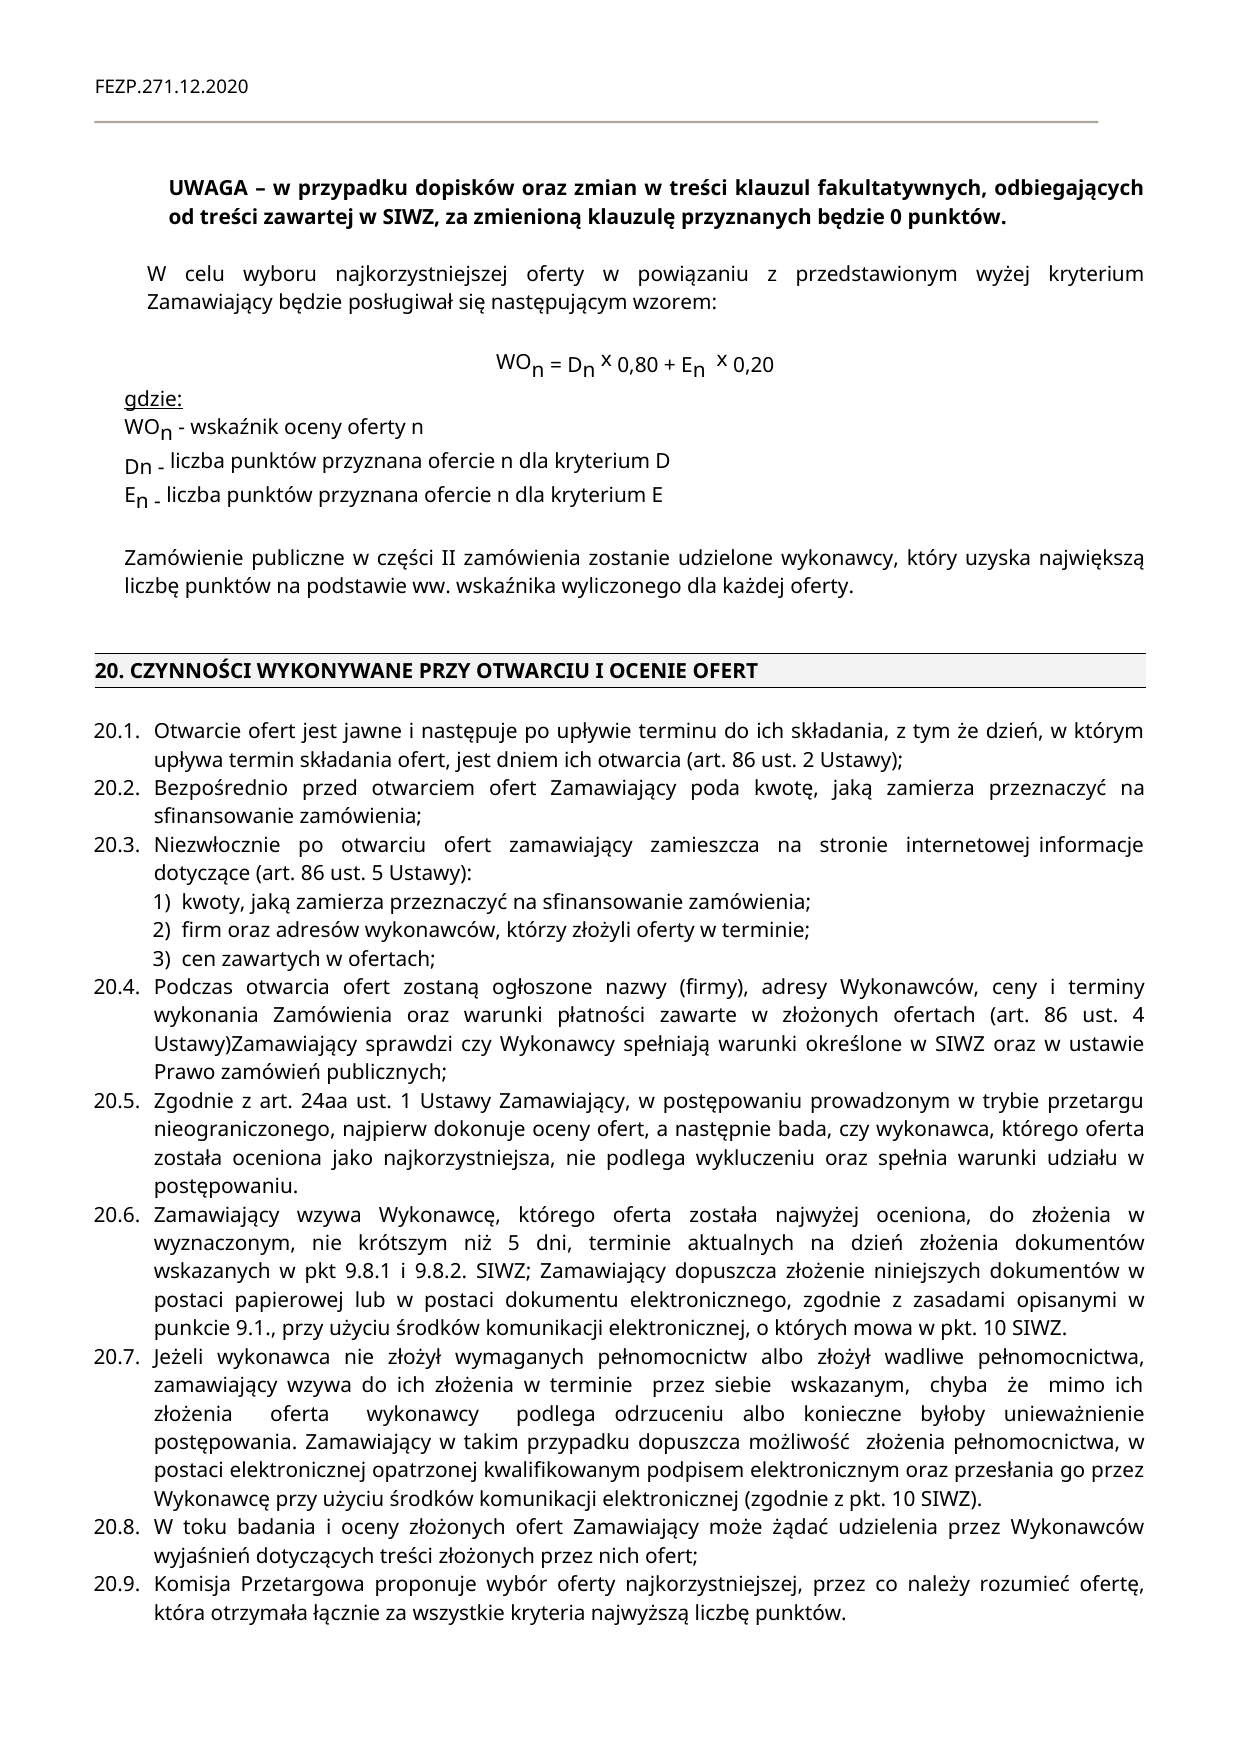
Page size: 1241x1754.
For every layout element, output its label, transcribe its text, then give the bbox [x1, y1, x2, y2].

list Niezwłocznie po otwarciu ofert zamawiający zamieszcza na stronie internetowej informacje dotyczące (art. 86 ust. 5 Ustawy): [93, 830, 1146, 887]
text UWAGA – w przypadku dopisków oraz zmian w treści klauzul fakultatywnych, odbiegających od treści zawartej w SIWZ, za zmienioną klauzulę przyznanych będzie 0 punktów. [168, 173, 1146, 230]
text 1) kwoty, jaką zamierza przeznaczyć na sfinansowanie zamówienia; [152, 887, 1146, 915]
list Bezpośrednio przed otwarciem ofert Zamawiający poda kwotę, jaką zamierza przeznaczyć na sfinansowanie zamówienia; [93, 773, 1146, 830]
text 3) cen zawartych w ofertach; [152, 944, 1146, 972]
list Otwarcie ofert jest jawne i następuje po upływie terminu do ich składania, z tym że dzień, w którym upływa termin składania ofert, jest dniem ich otwarcia (art. 86 ust. 2 Ustawy); [93, 716, 1146, 773]
text gdzie: [124, 384, 1146, 412]
text Zamówienie publiczne w części II zamówienia zostanie udzielone wykonawcy, który uzyska największą liczbę punktów na podstawie ww. wskaźnika wyliczonego dla każdej oferty. [124, 543, 1146, 600]
subtitle 20. CZYNNOŚCI WYKONYWANE PRZY OTWARCIU I OCENIE OFERT [94, 654, 1146, 688]
text 2) firm oraz adresów wykonawców, którzy złożyli oferty w terminie; [152, 915, 1146, 944]
list Zgodnie z art. 24aa ust. 1 Ustawy Zamawiający, w postępowaniu prowadzonym w trybie przetargu nieograniczonego, najpierw dokonuje oceny ofert, a następnie bada, czy wykonawca, którego oferta została oceniona jako najkorzystniejsza, nie podlega wykluczeniu oraz spełnia warunki udziału w postępowaniu. [93, 1086, 1146, 1200]
text En - liczba punktów przyznana ofercie n dla kryterium E [124, 480, 1146, 514]
text Dn - liczba punktów przyznana ofercie n dla kryterium D [124, 446, 1146, 480]
text WOn - wskaźnik oceny oferty n [124, 412, 1146, 446]
list Jeżeli wykonawca nie złożył wymaganych pełnomocnictw albo złożył wadliwe pełnomocnictwa, zamawiający wzywa do ich złożenia w terminie przez siebie wskazanym, chyba że mimo ich złożenia oferta wykonawcy podlega odrzuceniu albo konieczne byłoby unieważnienie postępowania. Zamawiający w takim przypadku dopuszcza możliwość złożenia pełnomocnictwa, w postaci elektronicznej opatrzonej kwalifikowanym podpisem elektronicznym oraz przesłania go przez Wykonawcę przy użyciu środków komunikacji elektronicznej (zgodnie z pkt. 10 SIWZ). [93, 1342, 1146, 1512]
text WOn = Dn x 0,80 + En x 0,20 [124, 344, 1146, 384]
list Zamawiający wzywa Wykonawcę, którego oferta została najwyżej oceniona, do złożenia w wyznaczonym, nie krótszym niż 5 dni, terminie aktualnych na dzień złożenia dokumentów wskazanych w pkt 9.8.1 i 9.8.2. SIWZ; Zamawiający dopuszcza złożenie niniejszych dokumentów w postaci papierowej lub w postaci dokumentu elektronicznego, zgodnie z zasadami opisanymi w punkcie 9.1., przy użyciu środków komunikacji elektronicznej, o których mowa w pkt. 10 SIWZ. [93, 1200, 1146, 1342]
list Komisja Przetargowa proponuje wybór oferty najkorzystniejszej, przez co należy rozumieć ofertę, która otrzymała łącznie za wszystkie kryteria najwyższą liczbę punktów. [93, 1569, 1146, 1626]
text W celu wyboru najkorzystniejszej oferty w powiązaniu z przedstawionym wyżej kryterium Zamawiający będzie posługiwał się następującym wzorem: [147, 259, 1146, 316]
list W toku badania i oceny złożonych ofert Zamawiający może żądać udzielenia przez Wykonawców wyjaśnień dotyczących treści złożonych przez nich ofert; [93, 1512, 1146, 1569]
list Podczas otwarcia ofert zostaną ogłoszone nazwy (firmy), adresy Wykonawców, ceny i terminy wykonania Zamówienia oraz warunki płatności zawarte w złożonych ofertach (art. 86 ust. 4 Ustawy)Zamawiający sprawdzi czy Wykonawcy spełniają warunki określone w SIWZ oraz w ustawie Prawo zamówień publicznych; [93, 972, 1146, 1086]
